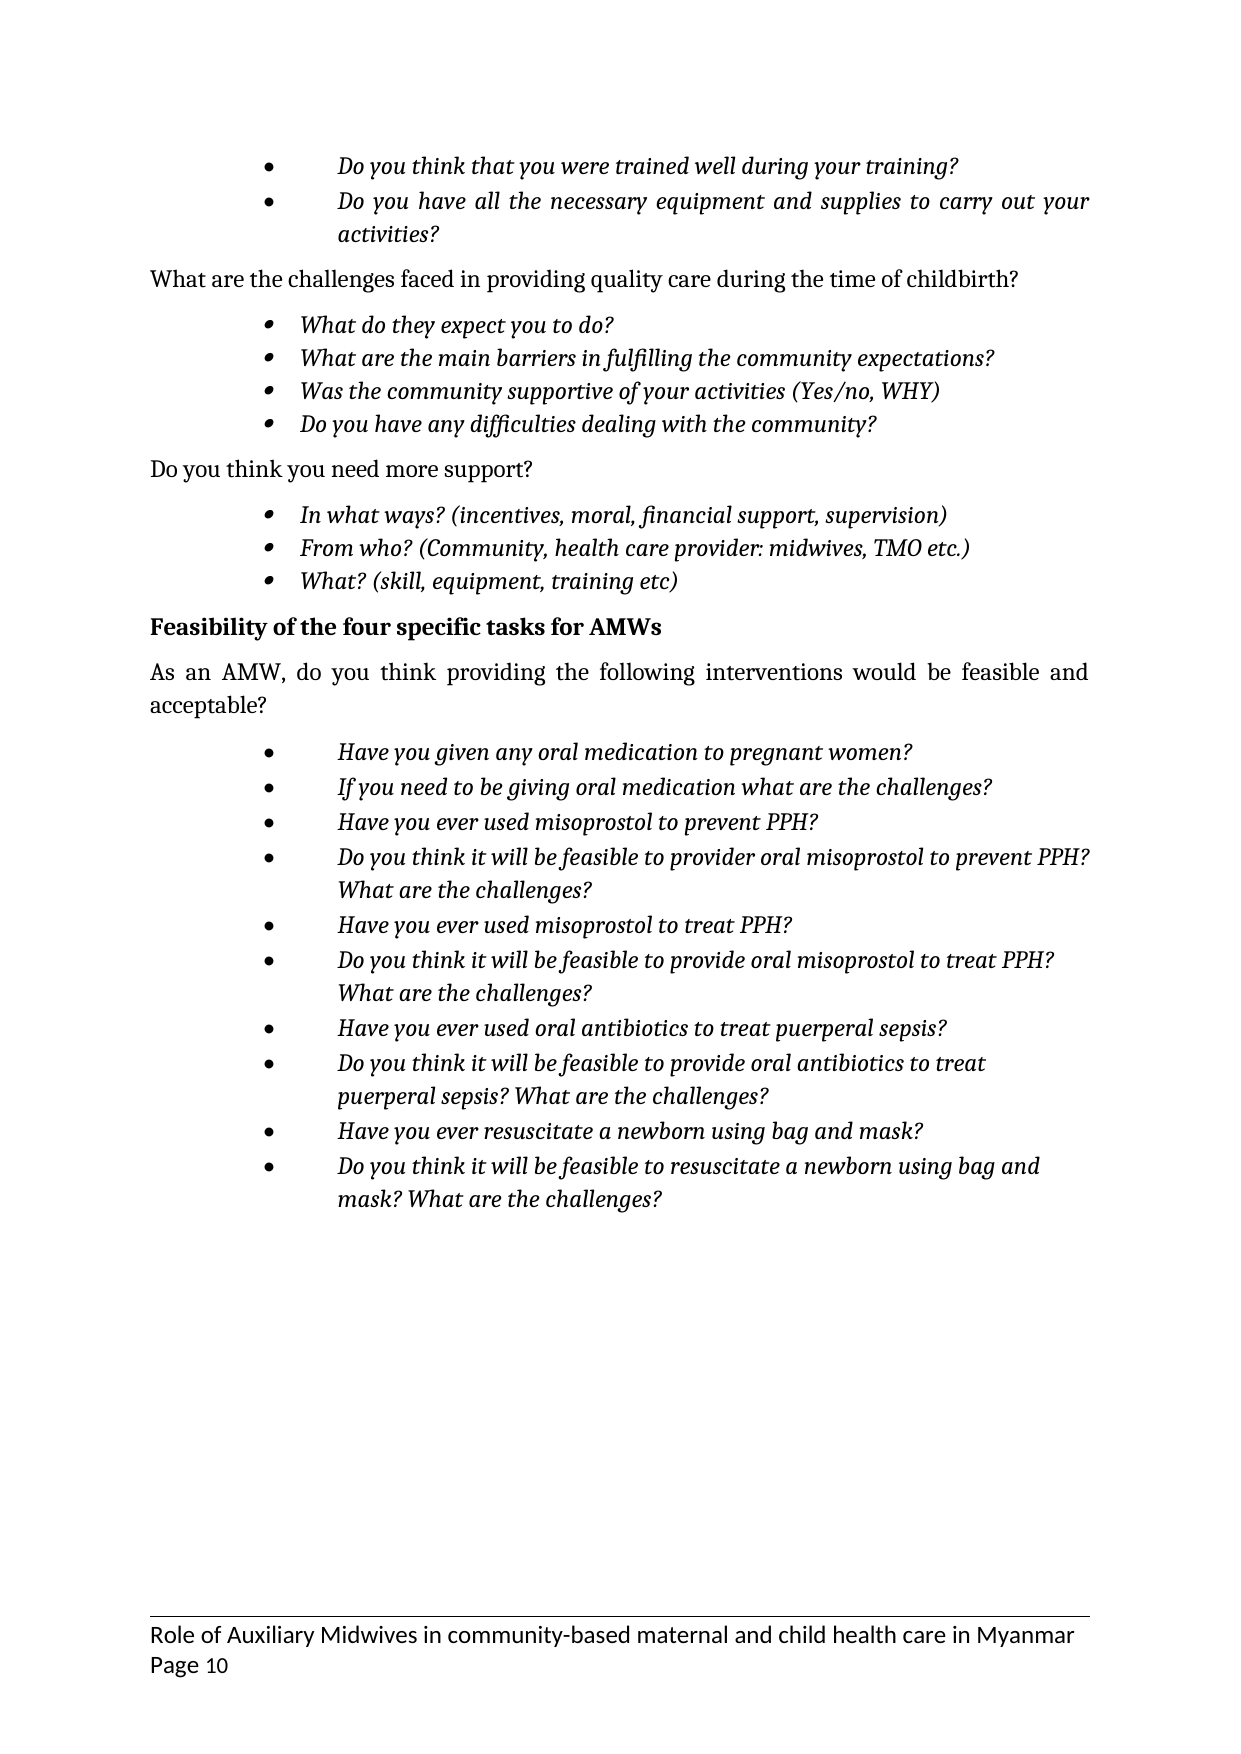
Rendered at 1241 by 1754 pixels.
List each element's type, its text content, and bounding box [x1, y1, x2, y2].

list Do you have any difficulties dealing with the community? [262, 410, 1090, 439]
text As an AMW, do you think providing the following interventions would be feasible and acceptable? [150, 658, 1090, 720]
list Do you think it will be feasible to provider oral misoprostol to prevent PPH? What are the challenges? [262, 842, 1090, 905]
list What do they expect you to do? [262, 311, 1090, 339]
list What are the main barriers in fulfilling the community expectations? [262, 344, 1090, 373]
list Was the community supportive of your activities (Yes/no, WHY) [262, 377, 1090, 406]
list From who? (Community, health care provider: midwives, TMO etc.) [262, 534, 1090, 563]
list What? (skill, equipment, training etc) [262, 567, 1090, 596]
list If you need to be giving oral medication what are the challenges? [262, 772, 1090, 802]
text Feasibility of the four specific tasks for AMWs [150, 612, 1090, 641]
list Do you think it will be feasible to provide oral antibiotics to treat puerperal sepsis? What are the challenges? [262, 1047, 1090, 1111]
list Do you think it will be feasible to provide oral misoprostol to treat PPH? What are the challenges? [262, 944, 1090, 1008]
list Have you ever used oral antibiotics to treat puerperal sepsis? [262, 1012, 1090, 1043]
list Do you think it will be feasible to resuscitate a newborn using bag and mask? What are the challenges? [262, 1150, 1090, 1213]
list Have you ever used misoprostol to prevent PPH? [262, 807, 1090, 837]
text Do you think you need more support? [150, 455, 1090, 484]
list Have you given any oral medication to pregnant women? [262, 737, 1090, 767]
list Have you ever resuscitate a newborn using bag and mask? [262, 1115, 1090, 1146]
list Do you think that you were trained well during your training? [262, 150, 1090, 181]
list Have you ever used misoprostol to treat PPH? [262, 909, 1090, 940]
list In what ways? (incentives, moral, financial support, supervision) [262, 501, 1090, 530]
list Do you have all the necessary equipment and supplies to carry out your activities? [262, 185, 1090, 248]
text What are the challenges faced in providing quality care during the time of childbirth? [150, 265, 1090, 294]
